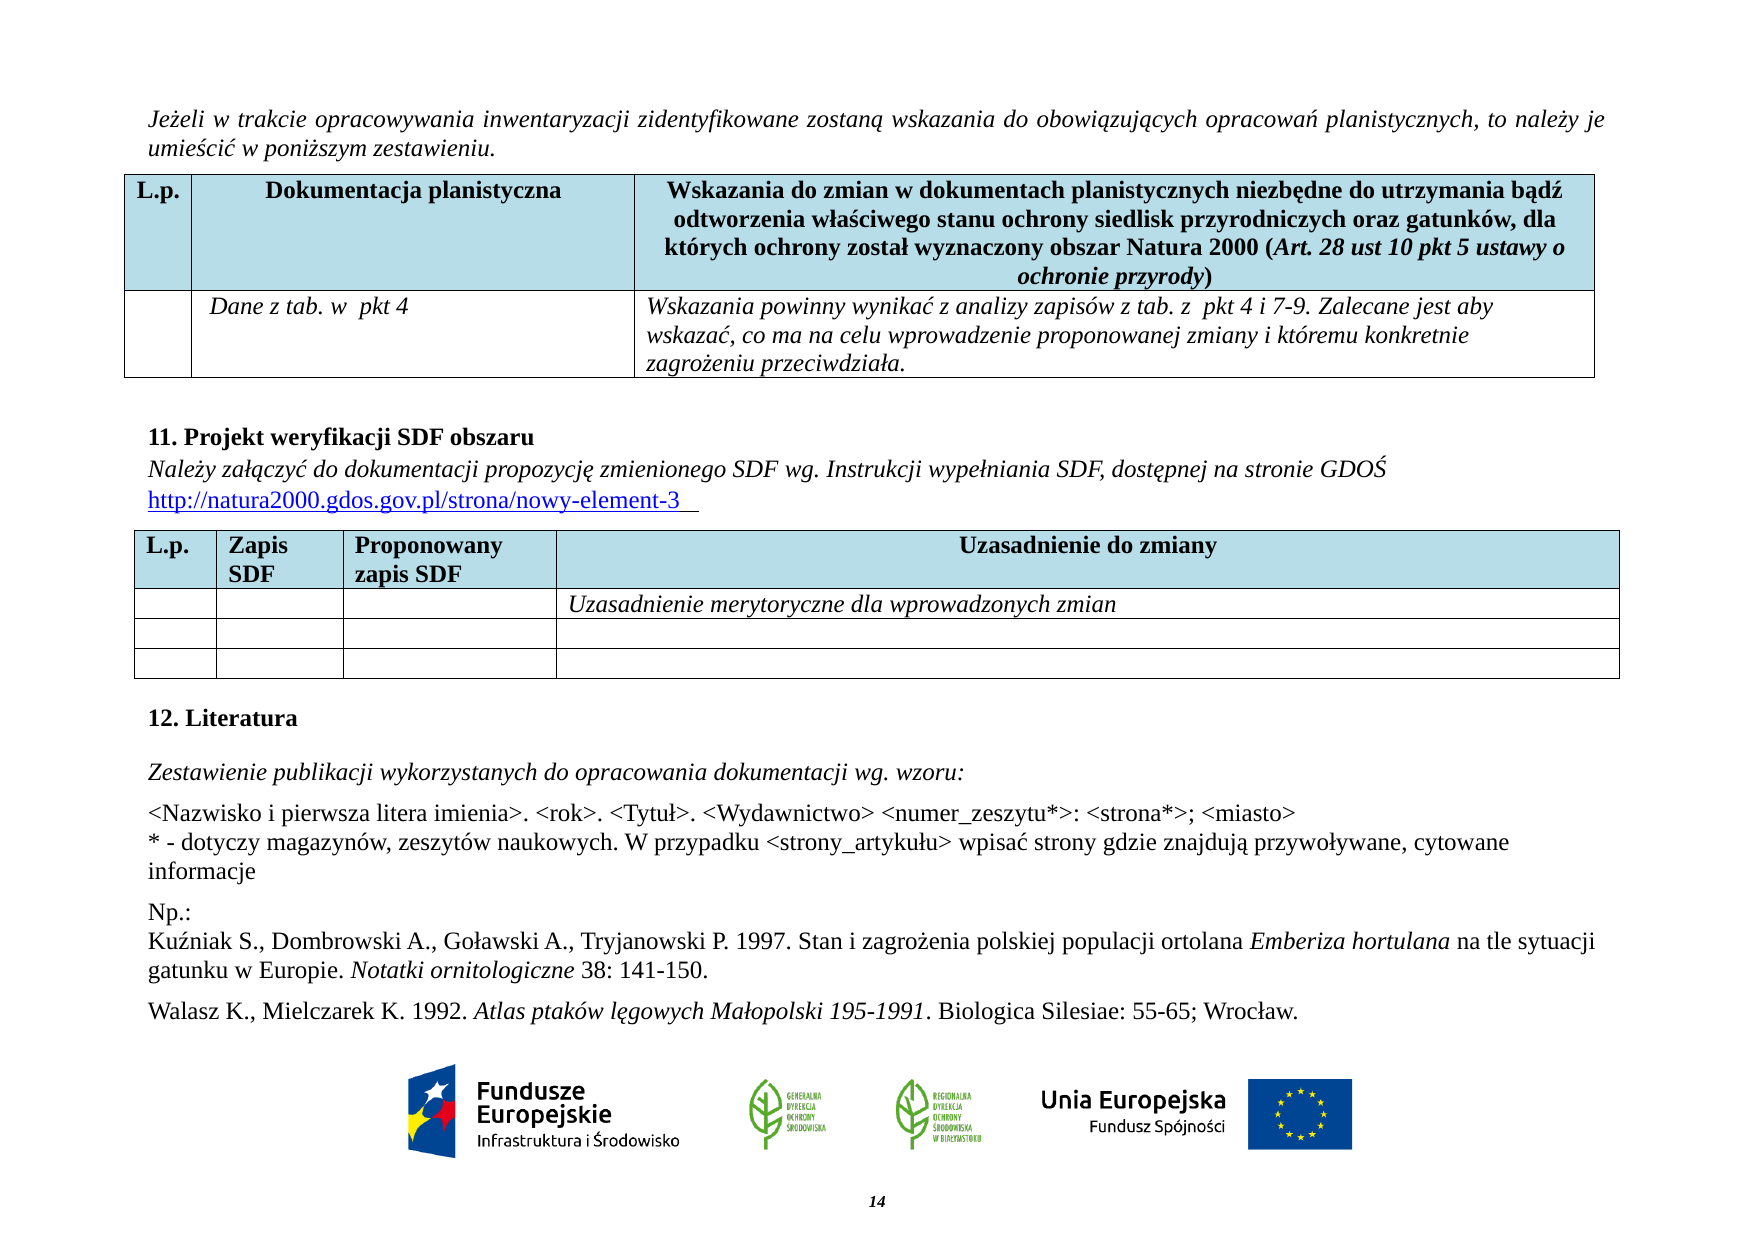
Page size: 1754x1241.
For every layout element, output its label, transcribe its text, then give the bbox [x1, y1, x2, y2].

table_cell [135, 619, 216, 648]
text Walasz K., Mielczarek K. 1992. Atlas ptaków lęgowych Małopolski 195-1991. Biologica Silesiae: 55-65; Wrocław. [148, 996, 1606, 1025]
table_header L.p. [125, 175, 191, 290]
table_header Proponowany zapis SDF [344, 531, 556, 588]
table_cell [557, 619, 1619, 648]
table_header Uzasadnienie do zmiany [557, 531, 1619, 588]
table_header Dokumentacja planistyczna [192, 175, 634, 290]
text Np.: Kuźniak S., Dombrowski A., Goławski A., Tryjanowski P. 1997. Stan i zagrożenia polskiej populacji ortolana Emberiza hortulana na tle sytuacji gatunku w Europie. Notatki ornitologiczne 38: 141-150. [148, 897, 1606, 983]
table_cell [344, 649, 556, 677]
table_cell [344, 589, 556, 618]
table_cell Uzasadnienie merytoryczne dla wprowadzonych zmian [557, 589, 1619, 618]
text 12. Literatura [148, 703, 1606, 732]
table_cell [135, 649, 216, 677]
table_cell Dane z tab. w pkt 4 [192, 291, 634, 377]
table_cell [344, 619, 556, 648]
table_cell [217, 649, 343, 677]
table_cell [217, 619, 343, 648]
table_cell [135, 589, 216, 618]
text Zestawienie publikacji wykorzystanych do opracowania dokumentacji wg. wzoru: [148, 757, 1606, 786]
table_header L.p. [135, 531, 216, 588]
table_header Zapis SDF [217, 531, 343, 588]
table_cell [557, 649, 1619, 677]
table_header Wskazania do zmian w dokumentach planistycznych niezbędne do utrzymania bądź odtworzenia właściwego stanu ochrony siedlisk przyrodniczych oraz gatunków, dla których ochrony został wyznaczony obszar Natura 2000 (Art. 28 ust 10 pkt 5 ustawy o ochronie przyrody) [635, 175, 1594, 290]
picture [408, 1064, 1353, 1158]
table_cell [217, 589, 343, 618]
table_cell Wskazania powinny wynikać z analizy zapisów z tab. z pkt 4 i 7-9. Zalecane jest aby wskazać, co ma na celu wprowadzenie proponowanej zmiany i któremu konkretnie zagrożeniu przeciwdziała. [635, 291, 1594, 377]
text <Nazwisko i pierwsza litera imienia>. <rok>. <Tytuł>. <Wydawnictwo> <numer_zeszytu*>: <strona*>; <miasto> * - dotyczy magazynów, zeszytów naukowych. W przypadku <strony_artykułu> wpisać strony gdzie znajdują przywoływane, cytowane informacje [148, 798, 1606, 885]
table_cell [125, 291, 191, 377]
text Jeżeli w trakcie opracowywania inwentaryzacji zidentyfikowane zostaną wskazania do obowiązujących opracowań planistycznych, to należy je umieścić w poniższym zestawieniu. [148, 104, 1606, 161]
text 11. Projekt weryfikacji SDF obszaru Należy załączyć do dokumentacji propozycję zmienionego SDF wg. Instrukcji wypełniania SDF, dostępnej na stronie GDOŚ http://natura2000.gdos.gov.pl/strona/nowy-element-3 [148, 422, 1606, 514]
